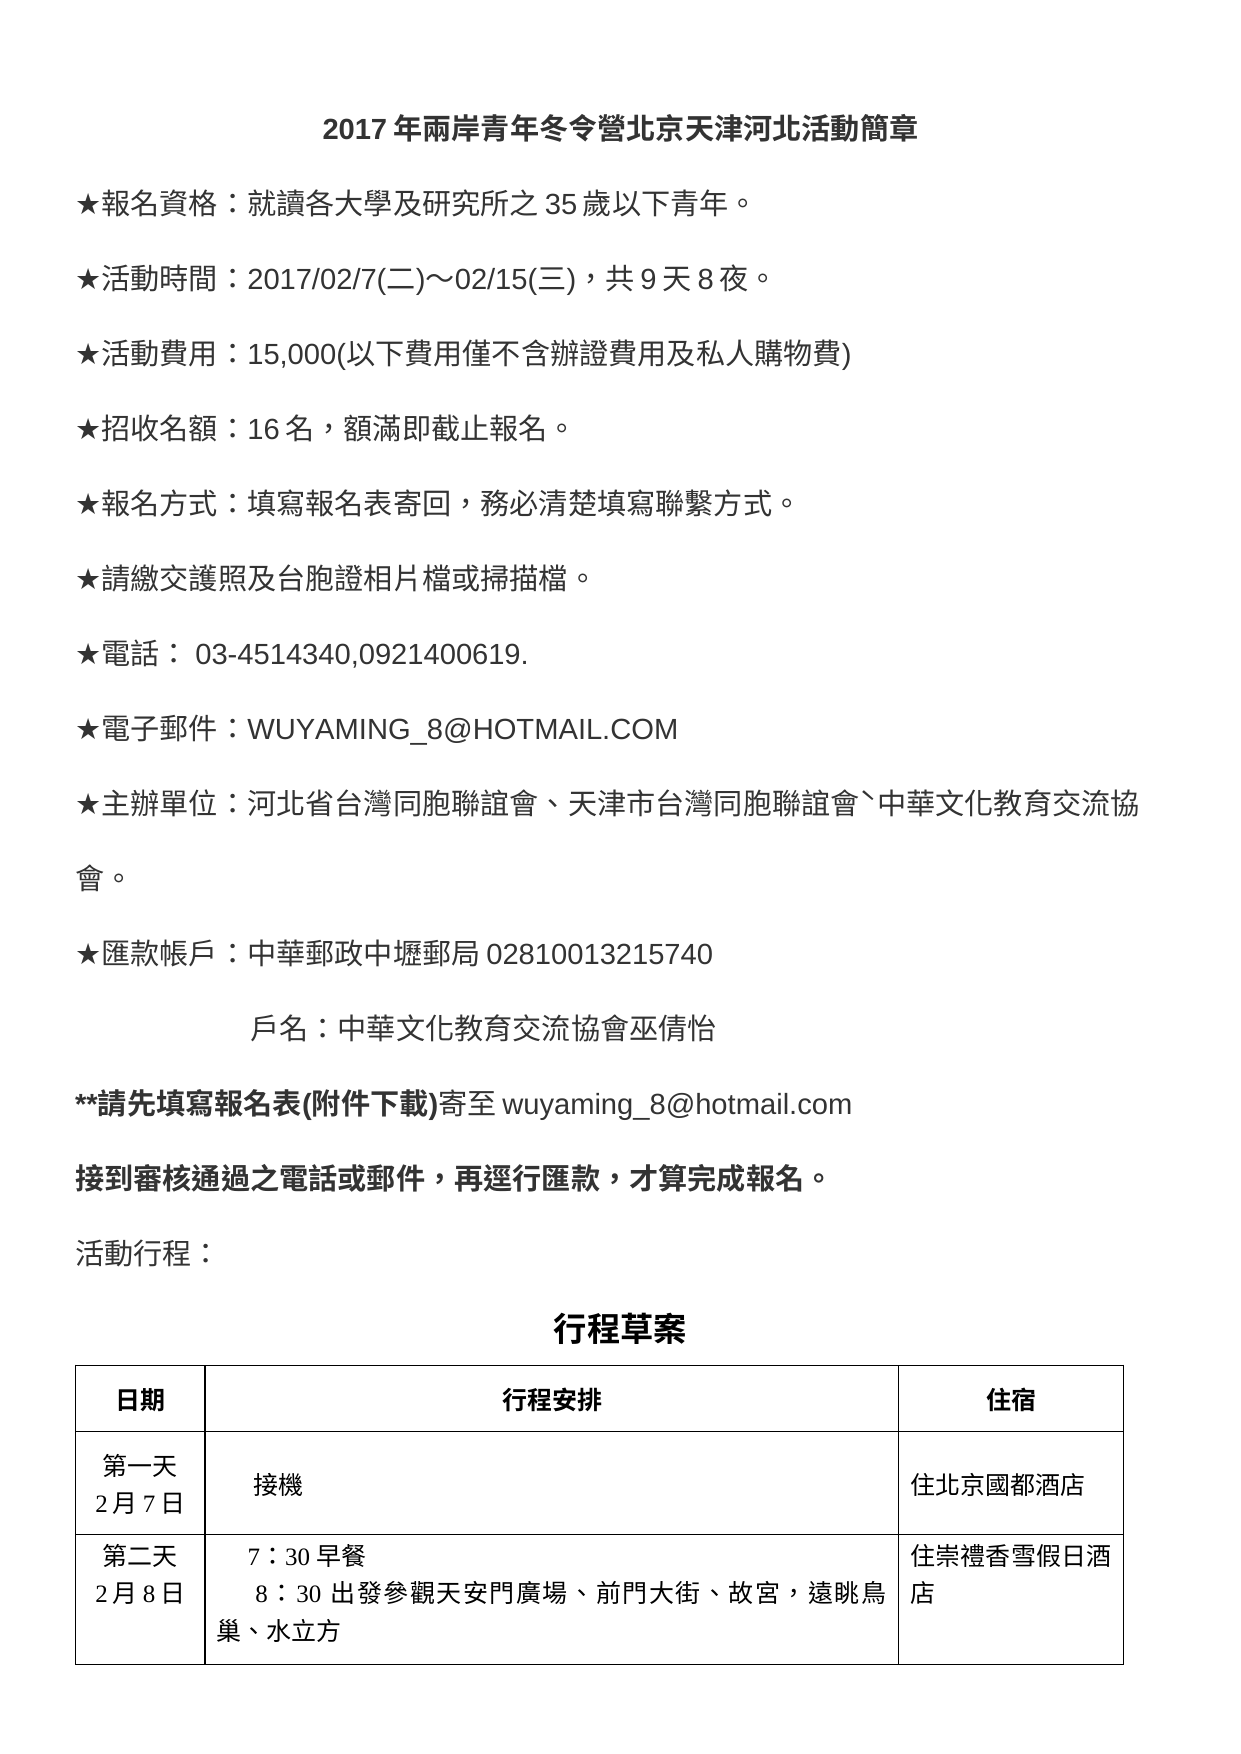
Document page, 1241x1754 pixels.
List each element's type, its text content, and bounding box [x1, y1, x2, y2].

text ★報名資格：就讀各大學及研究所之35歲以下青年。 [75, 164, 1165, 239]
text ★請繳交護照及台胞證相片檔或掃描檔。 [75, 539, 1165, 614]
table_cell 接機 [206, 1432, 898, 1534]
table_cell 住崇禮香雪假日酒店 [899, 1535, 1123, 1663]
text ★主辦單位：河北省台灣同胞聯誼會、天津市台灣同胞聯誼會ˋ中華文化教育交流協會。 [75, 764, 1165, 914]
text ★報名方式：填寫報名表寄回，務必清楚填寫聯繫方式。 [75, 464, 1165, 539]
text 接到審核通過之電話或郵件，再逕行匯款，才算完成報名。 [75, 1139, 1165, 1214]
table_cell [206, 1535, 898, 1663]
text 行程草案 [75, 1289, 1165, 1364]
table_header 日期 [76, 1366, 204, 1431]
table_cell 住北京國都酒店 [899, 1432, 1123, 1534]
table_cell 第一天 2月7日 [76, 1432, 204, 1534]
table_cell 第二天 2月8日 [76, 1535, 204, 1663]
text ★匯款帳戶：中華郵政中壢郵局02810013215740 [75, 914, 1165, 989]
text ★電話： 03-4514340,0921400619. [75, 614, 1165, 689]
text ★電子郵件：WUYAMING_8@HOTMAIL.COM [75, 689, 1165, 764]
text ★活動費用：15,000(以下費用僅不含辦證費用及私人購物費) [75, 314, 1165, 389]
table_header 行程安排 [206, 1366, 898, 1431]
text **請先填寫報名表(附件下載)寄至wuyaming_8@hotmail.com [75, 1064, 1165, 1139]
text ★招收名額：16名，額滿即截止報名。 [75, 389, 1165, 464]
text 2017年兩岸青年冬令營北京天津河北活動簡章 [75, 89, 1165, 164]
text ★活動時間：2017/02/7(二)～02/15(三)，共9天8夜。 [75, 239, 1165, 314]
text 戶名：中華文化教育交流協會巫倩怡 [75, 989, 1165, 1064]
text 活動行程： [75, 1214, 1165, 1289]
table_header 住宿 [899, 1366, 1123, 1431]
